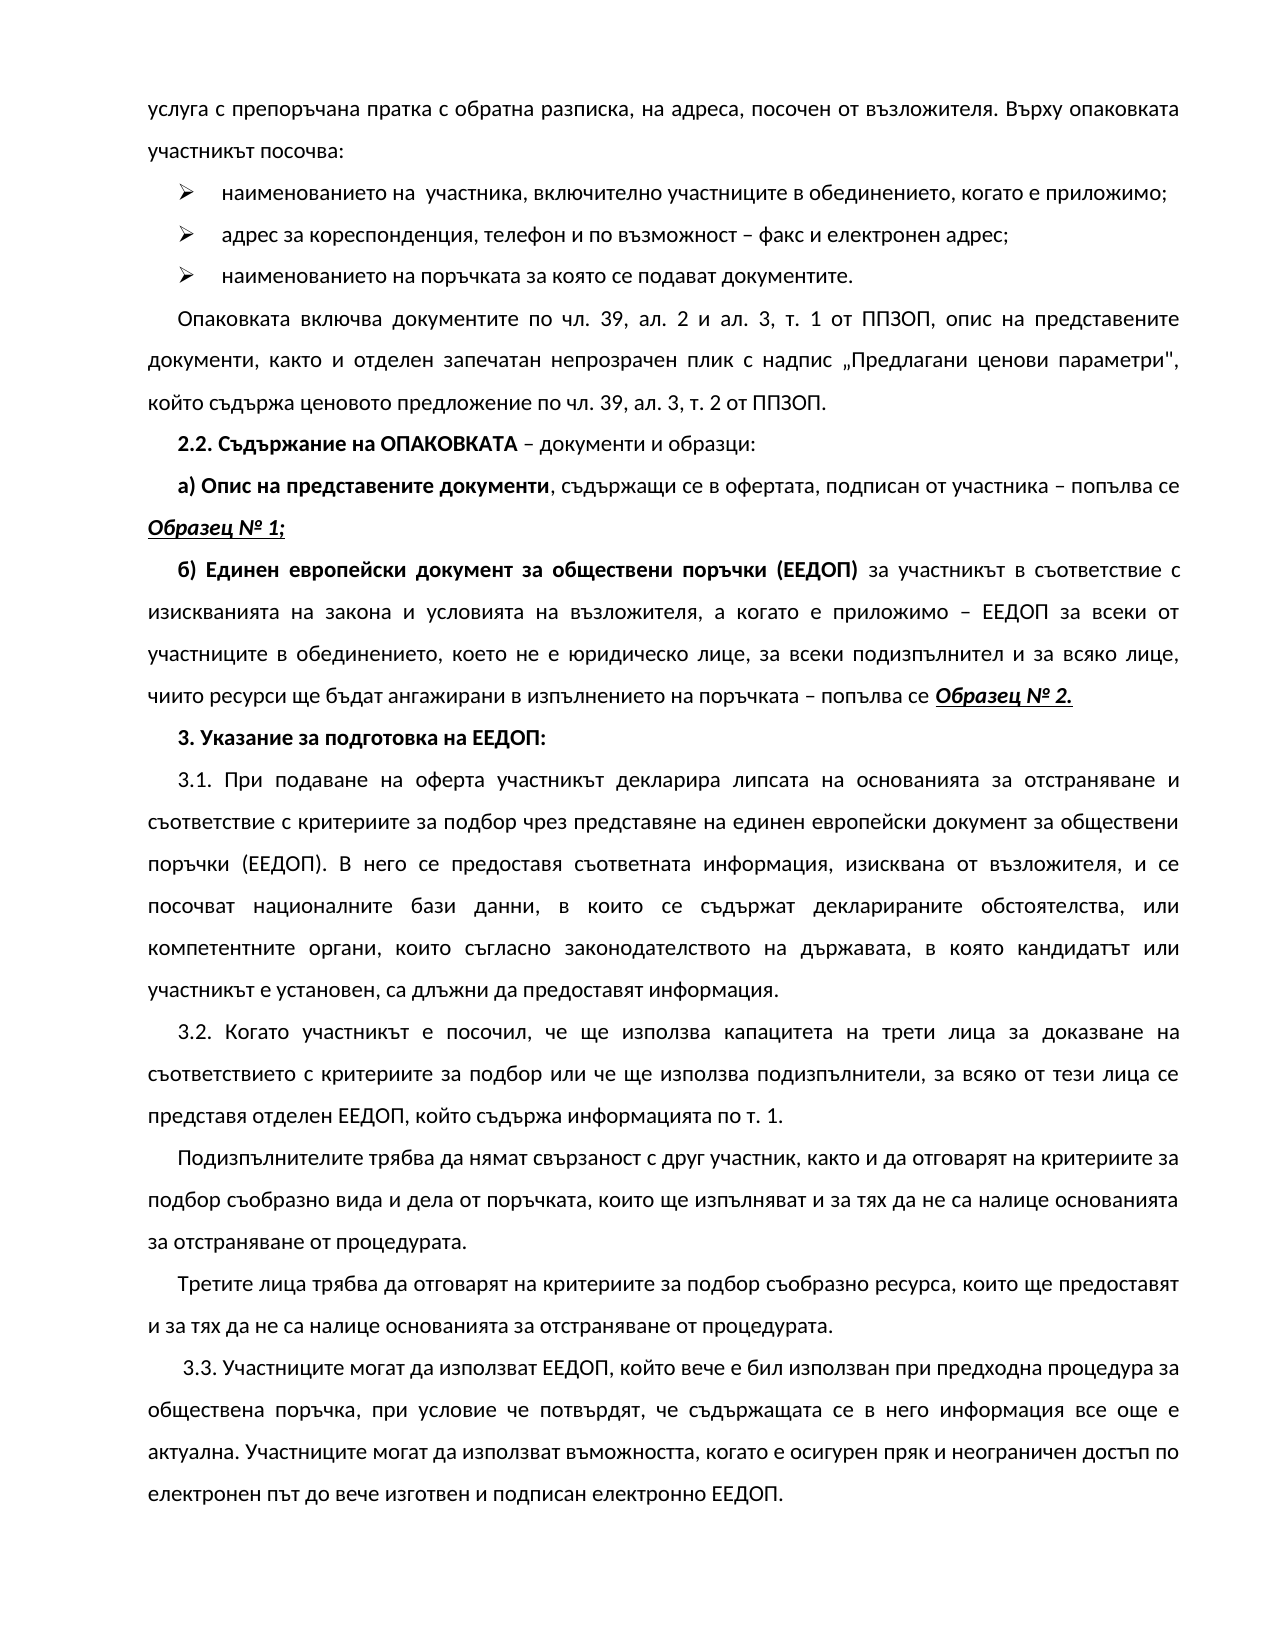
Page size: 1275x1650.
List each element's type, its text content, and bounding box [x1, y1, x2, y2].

text Третите лица трябва да отговарят на критериите за подбор съобразно ресурса, които ще предоставят и за тях да не са налице основанията за отстраняване от процедурата. [148, 1269, 1181, 1339]
list наименованието на поръчката за която се подават документите. [148, 262, 1181, 290]
text 3.2. Когато участникът е посочил, че ще използва капацитета на трети лица за доказване на съответствието с критериите за подбор или че ще използва подизпълнители, за всяко от тези лица се представя отделен ЕЕДОП, който съдържа информацията по т. 1. [148, 1017, 1181, 1129]
list наименованието на участника, включително участниците в обединението, когато е приложимо; [148, 178, 1181, 206]
text а) Опис на представените документи, съдържащи се в офертата, подписан от участника – попълва се Образец № 1; [148, 472, 1181, 542]
list адрес за кореспонденция, телефон и по възможност – факс и електронен адрес; [148, 220, 1181, 248]
text 3.3. Участниците могат да използват ЕЕДОП, който вече е бил използван при предходна процедура за обществена поръчка, при условие че потвърдят, че съдържащата се в него информация все още е актуална. Участниците могат да използват въможността, когато е осигурен пряк и неограничен достъп по електронен път до вече изготвен и подписан електронно ЕЕДОП. [148, 1353, 1181, 1507]
text Подизпълнителите трябва да нямат свързаност с друг участник, както и да отговарят на критериите за подбор съобразно вида и дела от поръчката, които ще изпълняват и за тях да не са налице основанията за отстраняване от процедурата. [148, 1143, 1181, 1255]
text 3. Указание за подготовка на ЕЕДОП: [148, 723, 1181, 751]
text б) Единен европейски документ за обществени поръчки (ЕЕДОП) за участникът в съответствие с изискванията на закона и условията на възложителя, а когато е приложимо – ЕЕДОП за всеки от участниците в обединението, което не е юридическо лице, за всеки подизпълнител и за всяко лице, чиито ресурси ще бъдат ангажирани в изпълнението на поръчката – попълва се Образец № 2. [148, 556, 1181, 709]
text 3.1. При подаване на оферта участникът декларира липсата на основанията за отстраняване и съответствие с критериите за подбор чрез представяне на единен европейски документ за обществени поръчки (ЕЕДОП). В него се предоставя съответната информация, изисквана от възложителя, и се посочват националните бази данни, в които се съдържат декларираните обстоятелства, или компетентните органи, които съгласно законодателството на държавата, в която кандидатът или участникът е установен, са длъжни да предоставят информация. [148, 765, 1181, 1003]
text Опаковката включва документите по чл. 39, ал. 2 и ал. 3, т. 1 от ППЗОП, опис на представените документи, както и отделен запечатан непрозрачен плик с надпис „Предлагани ценови параметри", който съдържа ценовото предложение по чл. 39, ал. 3, т. 2 от ППЗОП. [148, 304, 1181, 416]
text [148, 94, 1181, 164]
text 2.2. Съдържание на ОПАКОВКАТА – документи и образци: [148, 429, 1181, 458]
